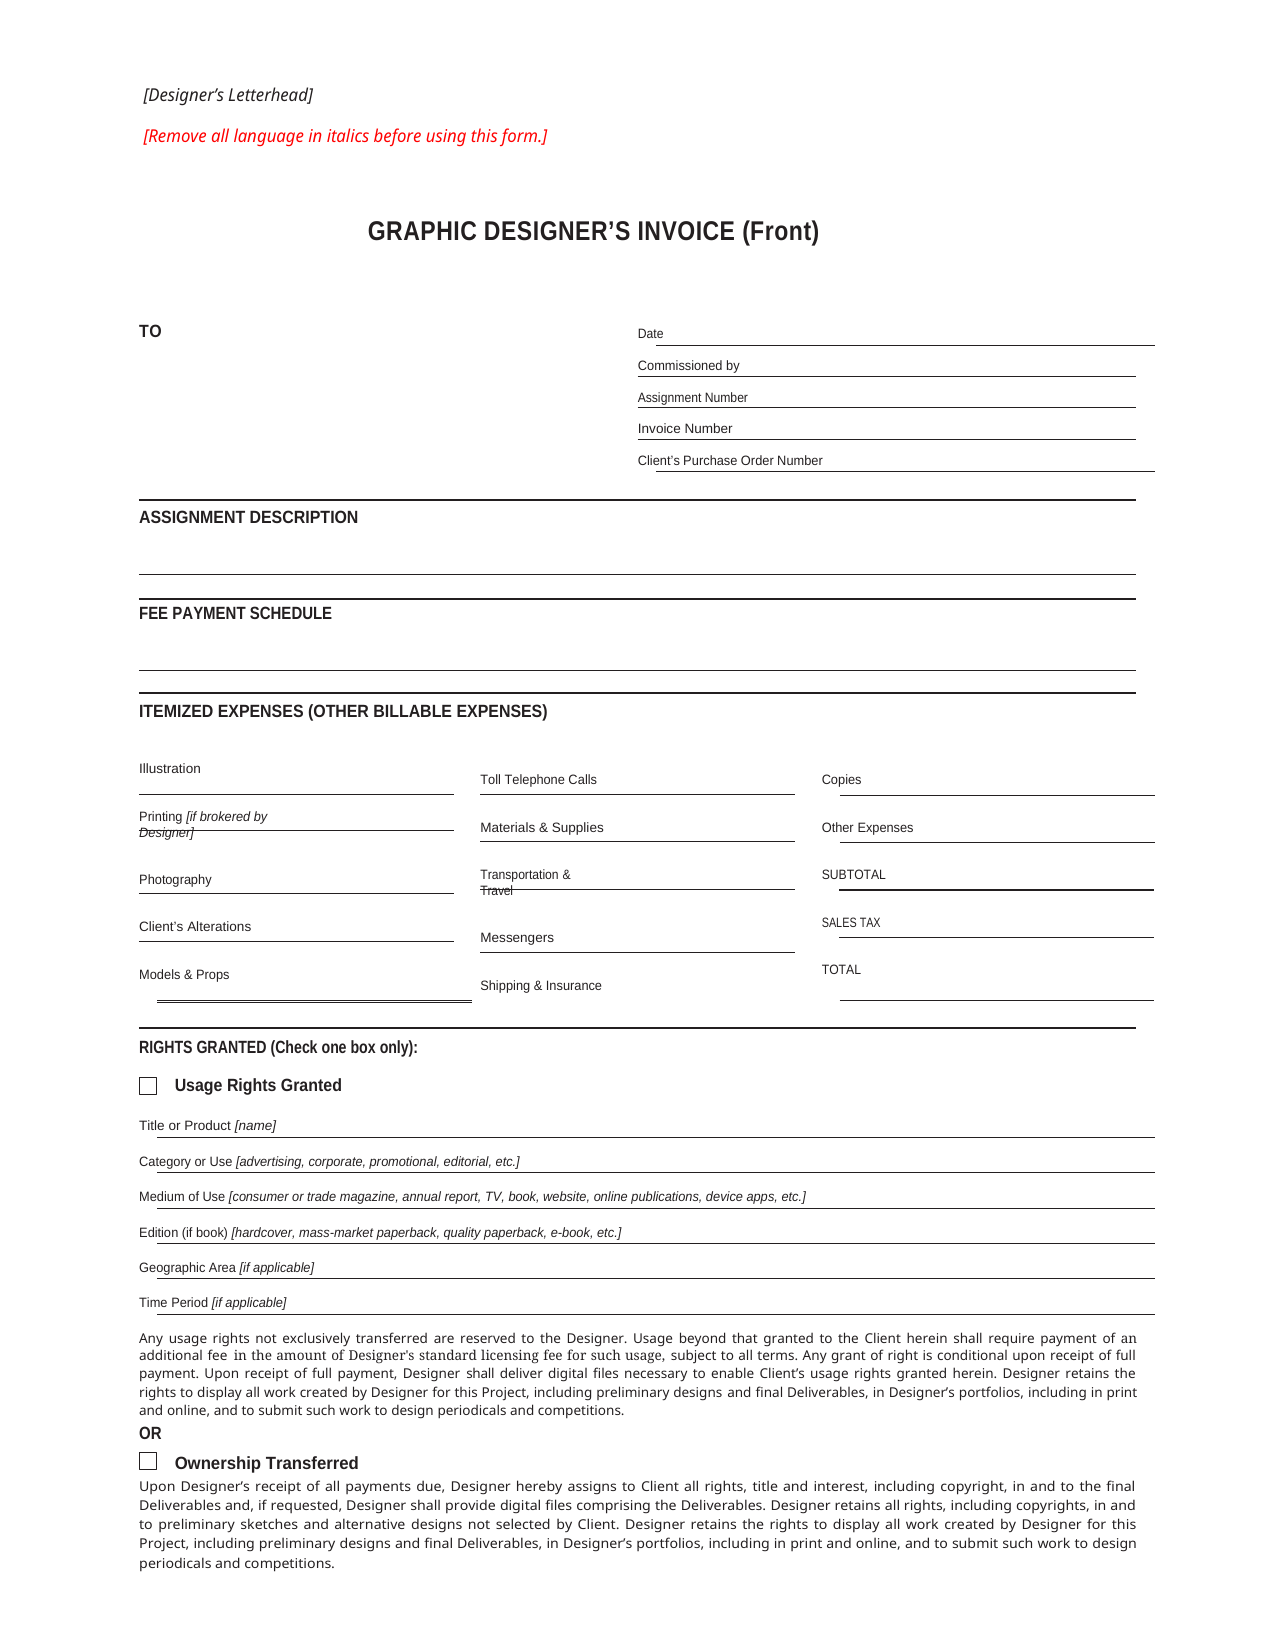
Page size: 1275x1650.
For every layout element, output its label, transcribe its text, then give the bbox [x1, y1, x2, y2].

text Photography [139, 872, 323, 887]
text TOTAL [822, 962, 1183, 977]
text [Remove all language in italics before using this form.] [139, 124, 1048, 148]
subtitle ASSIGNMENT DESCRIPTION [139, 507, 1183, 527]
text Transportation & Travel [480, 867, 606, 889]
subtitle OR [139, 1423, 1183, 1443]
text Messengers [480, 930, 606, 946]
text Ownership Transferred [174, 1453, 1183, 1473]
text Client’s Purchase Order Number [638, 453, 1183, 468]
text [Designer’s Letterhead] [139, 82, 1048, 107]
text Geographic Area [if applicable] [139, 1260, 1183, 1275]
text Client’s Alterations [139, 919, 323, 935]
text Commissioned by Assignment Number Invoice Number [638, 358, 789, 437]
text Copies [822, 772, 1183, 788]
text Materials & Supplies [480, 819, 606, 835]
subtitle RIGHTS GRANTED (Check one box only): Usage Rights Granted [139, 1037, 421, 1095]
text Shipping & Insurance [480, 977, 606, 993]
text Medium of Use [consumer or trade magazine, annual report, TV, book, website, online publications, device apps, etc.] [139, 1189, 1183, 1204]
text Title or Product [name] [139, 1118, 1183, 1133]
text Upon Designer’s receipt of all payments due, Designer hereby assigns to Client all rights, title and interest, including copyright, in and to the final Deliverables and, if requested, Designer shall provide digital files comprising the Deliverables. Designer retains all rights, including copyrights, in and to preliminary sketches and alternative designs not selected by Client. Designer retains the rights to display all work created by Designer for this Project, including preliminary designs and final Deliverables, in Designer’s portfolios, including in print and online, and to submit such work to design periodicals and competitions. [139, 1477, 1137, 1572]
text Models & Props [139, 967, 323, 982]
text Toll Telephone Calls [480, 772, 606, 788]
subtitle ITEMIZED EXPENSES (OTHER BILLABLE EXPENSES) [139, 700, 1183, 721]
text Illustration [139, 761, 323, 777]
text Edition (if book) [hardcover, mass-market paperback, quality paperback, e-book, etc.] [139, 1224, 1183, 1240]
text Category or Use [advertising, corporate, promotional, editorial, etc.] [139, 1153, 1183, 1169]
text TO Date [139, 321, 1183, 342]
text SUBTOTAL [822, 867, 1183, 882]
text Printing [if brokered by Designer] [139, 809, 323, 830]
text Any usage rights not exclusively transferred are reserved to the Designer. Usage beyond that granted to the Client herein shall require payment of an additional fee in the amount of Designer's standard licensing fee for such usage, subject to all terms. Any grant of right is conditional upon receipt of full payment. Upon receipt of full payment, Designer shall deliver digital files necessary to enable Client’s usage rights granted herein. Designer retains the rights to display all work created by Designer for this Project, including preliminary designs and final Deliverables, in Designer’s portfolios, including in print and online, and to submit such work to design periodicals and competitions. [139, 1329, 1137, 1419]
text FEE PAYMENT SCHEDULE [139, 602, 1183, 623]
text Other Expenses [822, 819, 1183, 835]
text GRAPHIC DESIGNER’S INVOICE (Front) [139, 214, 1048, 246]
text Time Period [if applicable] [139, 1295, 1183, 1311]
text SALES TAX [822, 914, 1183, 930]
